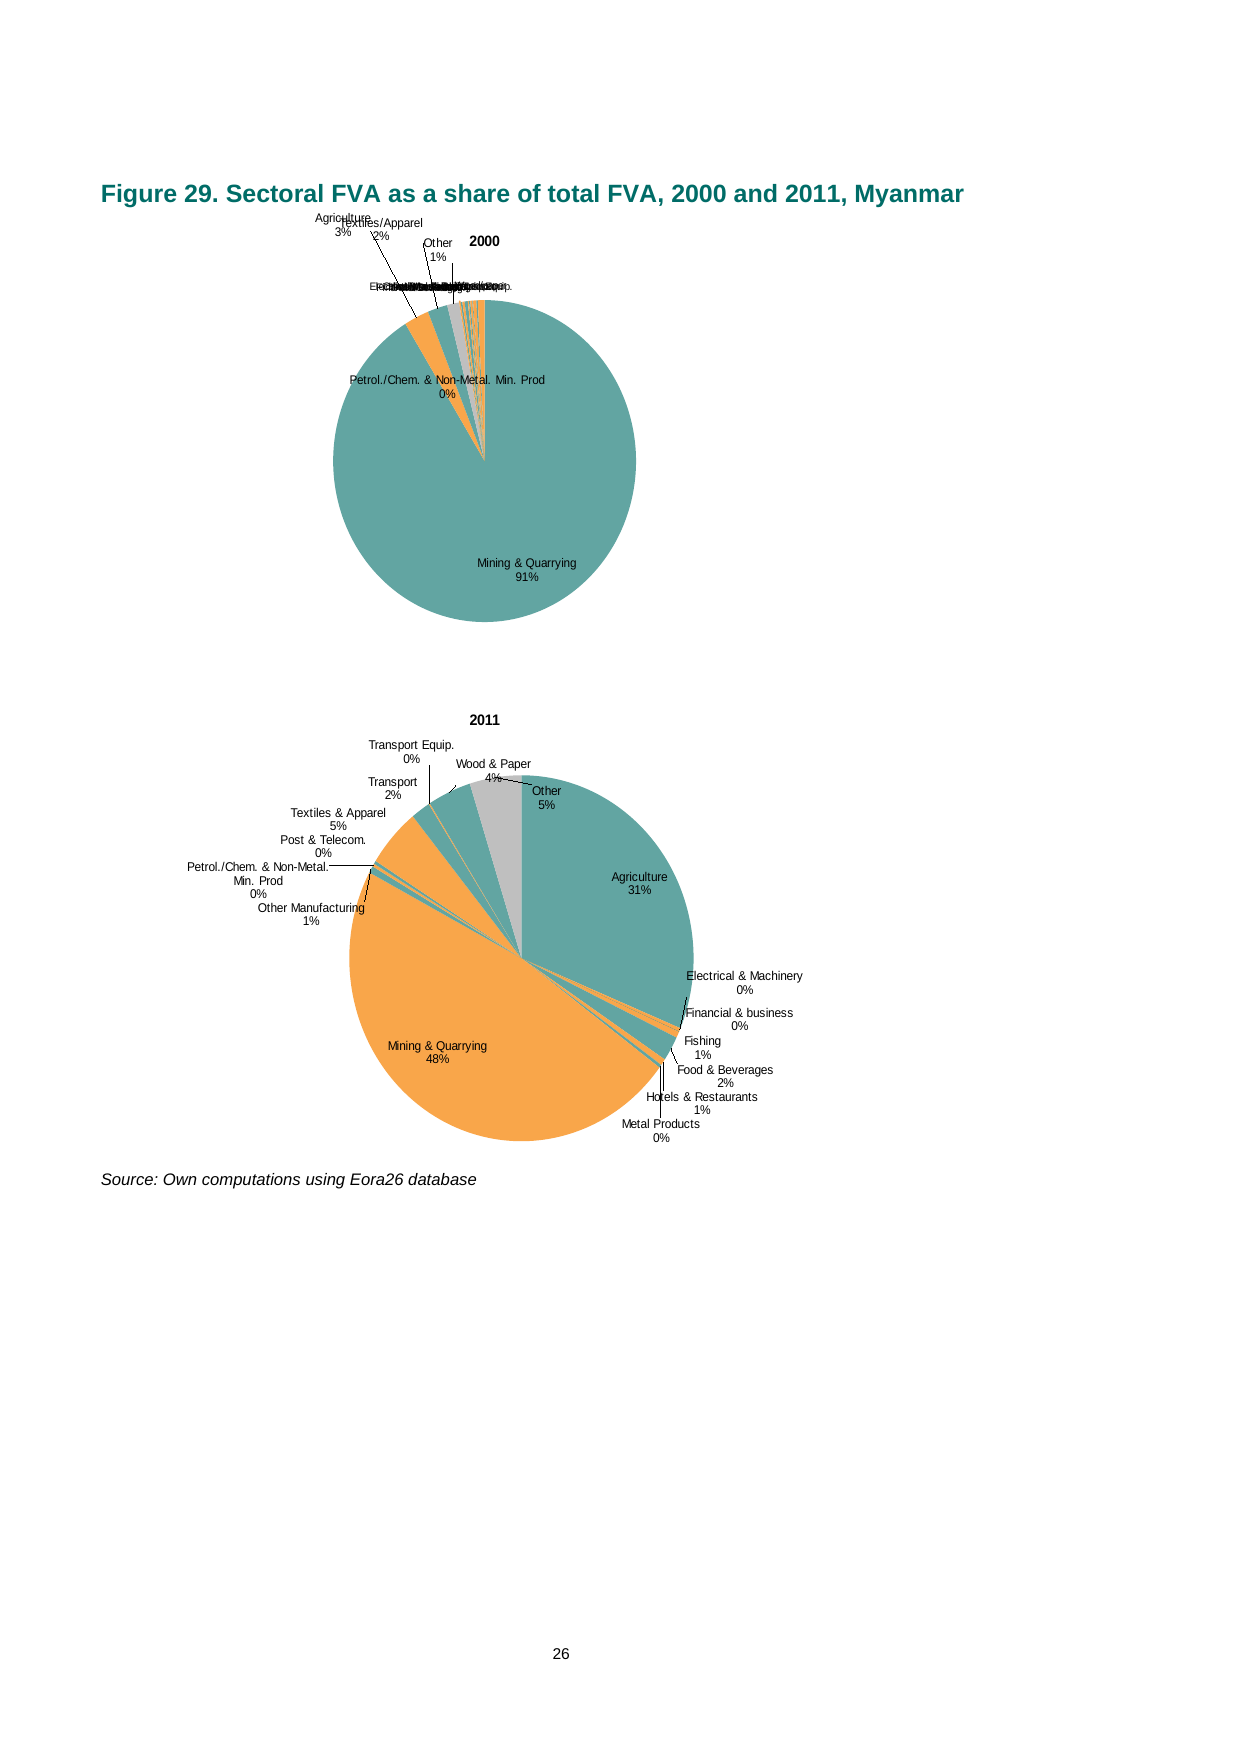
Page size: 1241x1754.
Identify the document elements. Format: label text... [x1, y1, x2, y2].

subtitle Sectoral FVA as a share of total FVA, 2000 and 2011, Myanmar [101, 179, 1021, 208]
text Source: Own computations using Eora26 database [101, 1170, 1021, 1189]
